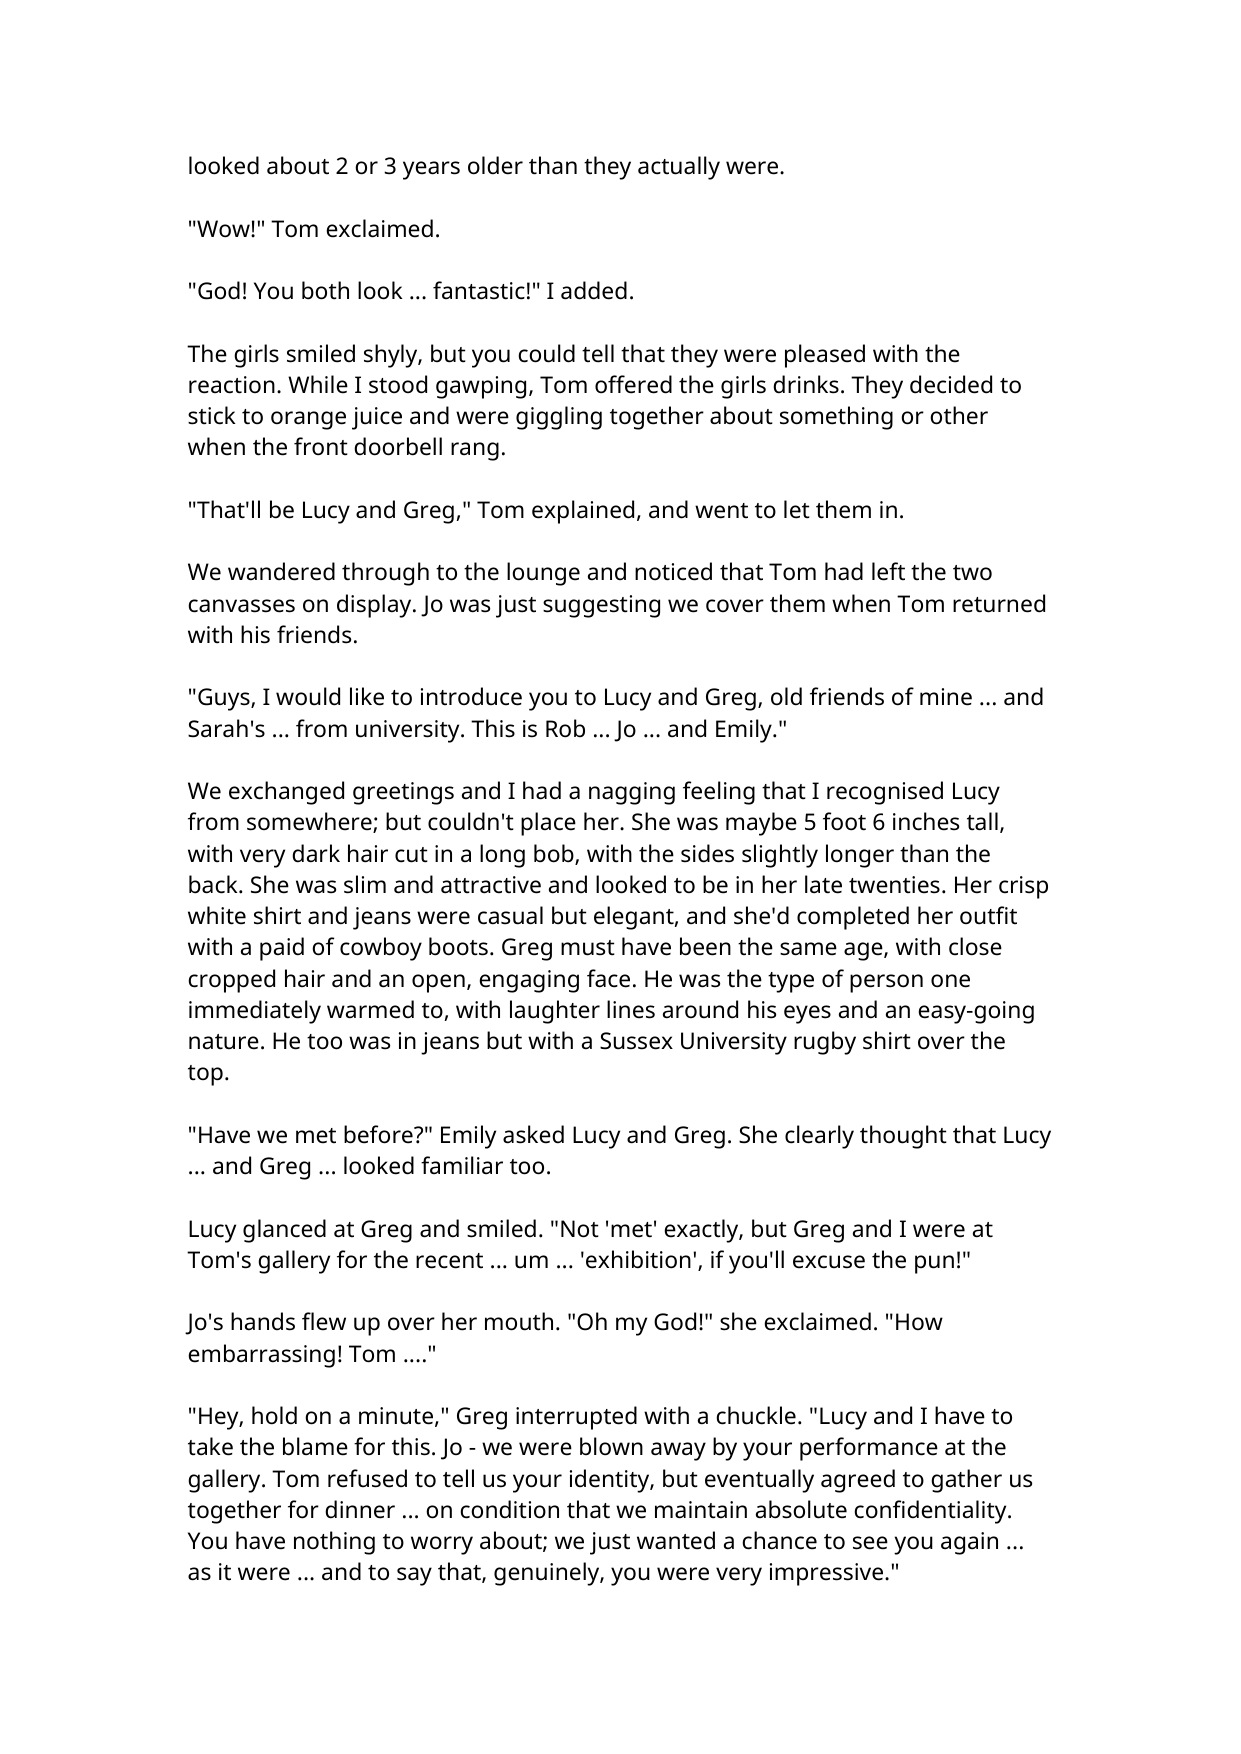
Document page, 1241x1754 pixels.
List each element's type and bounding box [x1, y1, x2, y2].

text [187, 150, 1053, 1587]
